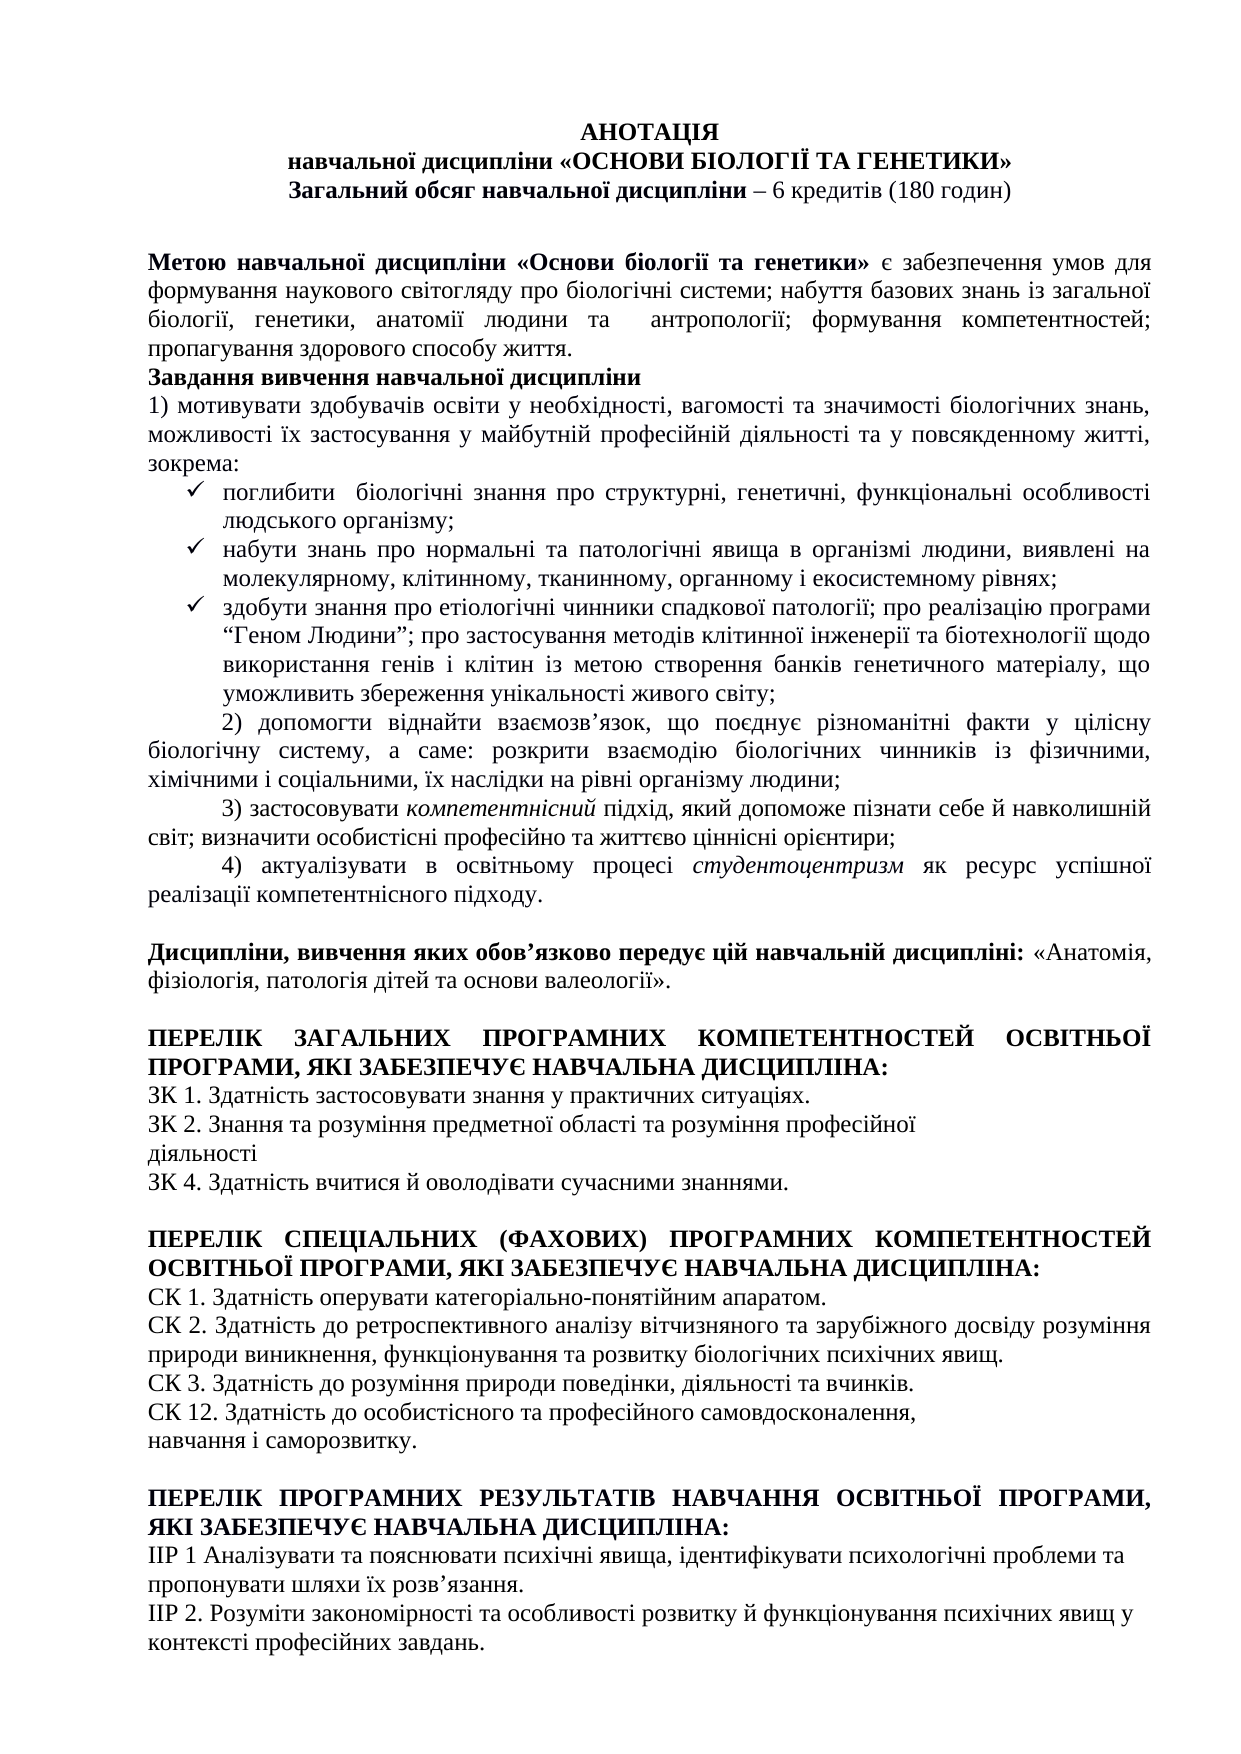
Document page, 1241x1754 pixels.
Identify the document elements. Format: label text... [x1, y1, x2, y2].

text ІІР 2. Розуміти закономірності та особливості розвитку й функціонування психічних явищ у [148, 1598, 1152, 1627]
text СК 12. Здатність до особистісного та професійного самовдосконалення, [148, 1397, 1152, 1425]
text 2) допомогти віднайти взаємозв’язок, що поєднує різноманітні факти у цілісну біологічну систему, а саме: розкрити взаємодію біологічних чинників із фізичними, хімічними і соціальними, їх наслідки на рівні організму людини; [148, 707, 1152, 793]
text діяльності [148, 1138, 1152, 1167]
text ПЕРЕЛІК СПЕЦІАЛЬНИХ (ФАХОВИХ) ПРОГРАМНИХ КОМПЕТЕНТНОСТЕЙ ОСВІТНЬОЇ ПРОГРАМИ, ЯКІ ЗАБЕЗПЕЧУЄ НАВЧАЛЬНА ДИСЦИПЛІНА: [148, 1224, 1152, 1282]
text СК 3. Здатність до розуміння природи поведінки, діяльності та вчинків. [148, 1368, 1152, 1397]
text СК 2. Здатність до ретроспективного аналізу вітчизняного та зарубіжного досвіду розуміння природи виникнення, функціонування та розвитку біологічних психічних явищ. [148, 1310, 1152, 1368]
text 1) мотивувати здобувачів освіти у необхідності, вагомості та значимості біологічних знань, можливості їх застосування у майбутній професійній діяльності та у повсякденному житті, зокрема: [148, 390, 1152, 477]
text Загальний обсяг навчальної дисципліни – 6 кредитів (180 годин) [148, 175, 1152, 203]
list поглибити біологічні знання про структурні, генетичні, функціональні особливості людського організму; [185, 477, 1152, 534]
text ІІР 1 Аналізувати та пояснювати психічні явища, ідентифікувати психологічні проблеми та [148, 1540, 1152, 1569]
text навчальної дисципліни «ОСНОВИ БІОЛОГІЇ ТА ГЕНЕТИКИ» [148, 146, 1152, 175]
list набути знань про нормальні та патологічні явища в організмі людини, виявлені на молекулярному, клітинному, тканинному, органному і екосистемному рівнях; [185, 534, 1152, 592]
text 3) застосовувати компетентнісний підхід, який допоможе пізнати себе й навколишній світ; визначити особистісні професійно та життєво ціннісні орієнтири; [148, 793, 1152, 850]
text ЗК 2. Знання та розуміння предметної області та розуміння професійної [148, 1109, 1152, 1138]
text Завдання вивчення навчальної дисципліни [148, 362, 1152, 390]
text 4) актуалізувати в освітньому процесі студентоцентризм як ресурс успішної реалізації компетентнісного підходу. [148, 850, 1152, 908]
text ПЕРЕЛІК ЗАГАЛЬНИХ ПРОГРАМНИХ КОМПЕТЕНТНОСТЕЙ ОСВІТНЬОЇ ПРОГРАМИ, ЯКІ ЗАБЕЗПЕЧУЄ НАВЧАЛЬНА ДИСЦИПЛІНА: [148, 1023, 1152, 1080]
text ЗК 1. Здатність застосовувати знання у практичних ситуаціях. [148, 1080, 1152, 1109]
text контексті професійних завдань. [148, 1627, 1152, 1655]
list здобути знання про етіологічні чинники спадкової патології; про реалізацію програми “Геном Людини”; про застосування методів клітинної інженерії та біотехнології щодо використання генів і клітин із метою створення банків генетичного матеріалу, що уможливить збереження унікальності живого світу; [185, 592, 1152, 707]
text СК 1. Здатність оперувати категоріально-понятійним апаратом. [148, 1282, 1152, 1310]
text ЗК 4. Здатність вчитися й оволодівати сучасними знаннями. [148, 1167, 1152, 1195]
text Метою навчальної дисципліни «Основи біології та генетики» є забезпечення умов для формування наукового світогляду про біологічні системи; набуття базових знань із загальної біології, генетики, анатомії людини та антропології; формування компетентностей; пропагування здорового способу життя. [148, 247, 1152, 362]
text навчання і саморозвитку. [148, 1425, 1152, 1454]
text ПЕРЕЛІК ПРОГРАМНИХ РЕЗУЛЬТАТІВ НАВЧАННЯ ОСВІТНЬОЇ ПРОГРАМИ, ЯКІ ЗАБЕЗПЕЧУЄ НАВЧАЛЬНА ДИСЦИПЛІНА: [148, 1483, 1152, 1540]
text Дисципліни, вивчення яких обов’язково передує цій навчальній дисципліні: «Анатомія, фізіологія, патологія дітей та основи валеології». [148, 937, 1152, 994]
text АНОТАЦІЯ [148, 117, 1152, 146]
text пропонувати шляхи їх розв’язання. [148, 1569, 1152, 1598]
